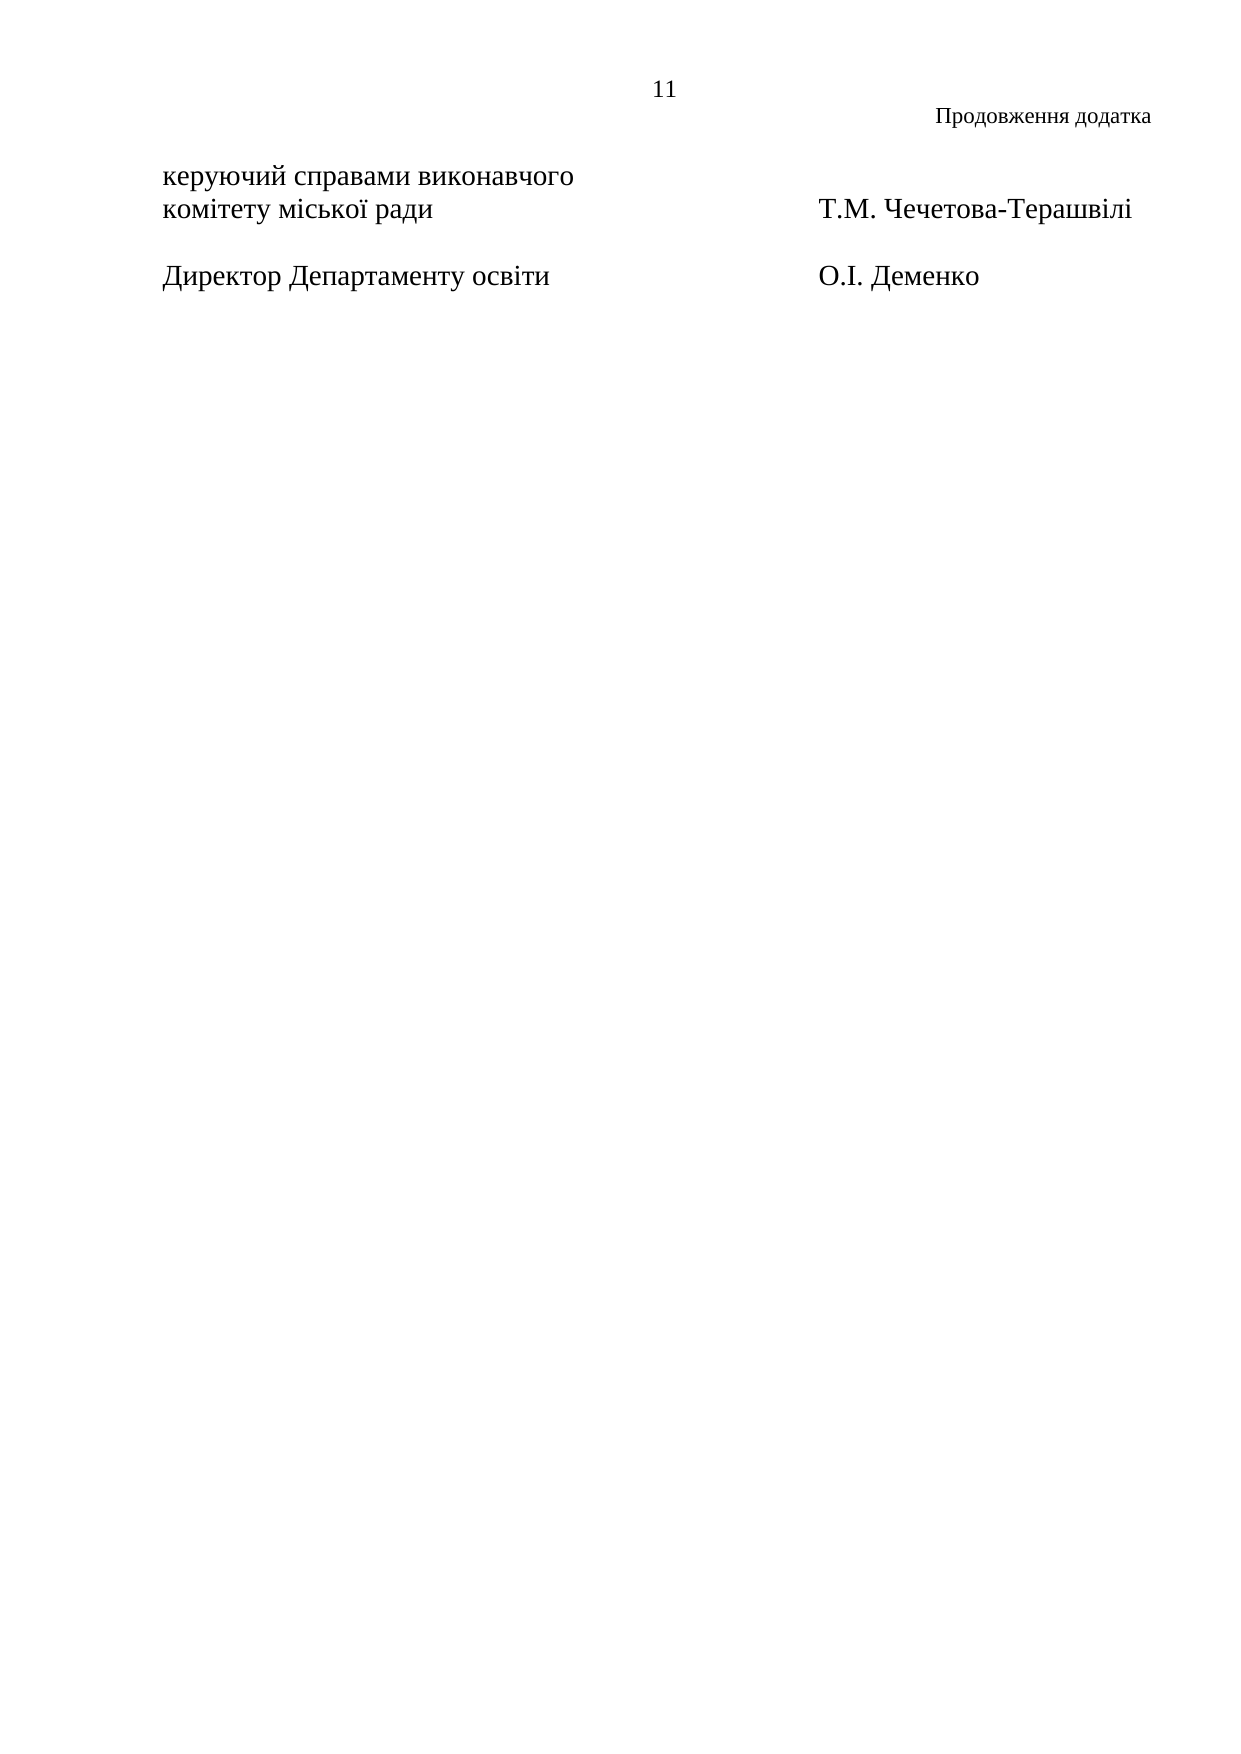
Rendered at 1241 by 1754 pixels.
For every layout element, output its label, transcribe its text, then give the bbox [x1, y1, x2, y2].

text керуючий справами виконавчого [162, 158, 1152, 191]
text Директор Департаменту освіти О.І. Деменко [162, 258, 1152, 292]
text комітету міської ради Т.М. Чечетова-Терашвілі [162, 191, 1152, 225]
